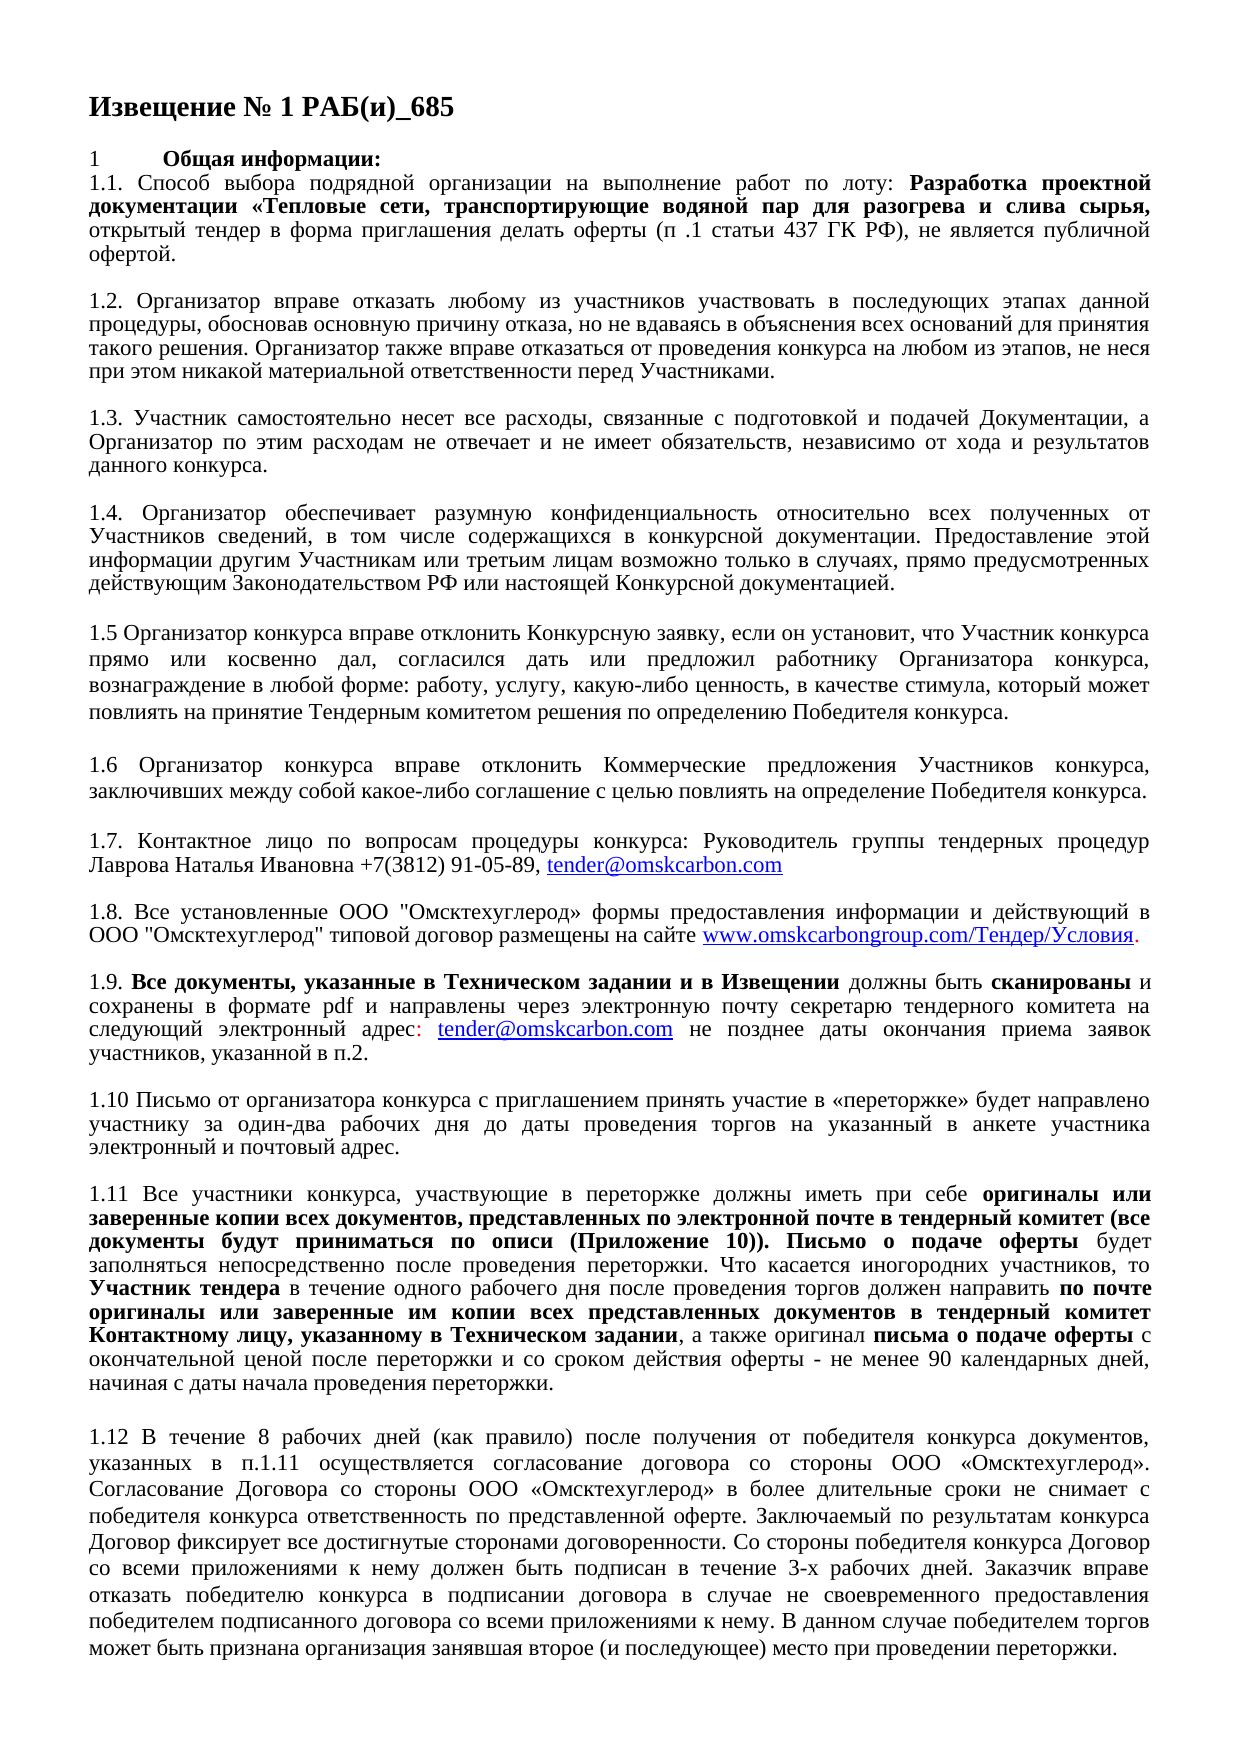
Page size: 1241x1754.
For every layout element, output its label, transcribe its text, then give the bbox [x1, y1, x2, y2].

text 1.1. Способ выбора подрядной организации на выполнение работ по лоту: Разработка проектной документации «Тепловые сети, транспортирующие водяной пар для разогрева и слива сырья, открытый тендер в форма приглашения делать оферты (п .1 статьи 437 ГК РФ), не является публичной офертой. [89, 172, 1152, 266]
text 1.11 Все участники конкурса, участвующие в переторжке должны иметь при себе оригиналы или заверенные копии всех документов, представленных по электронной почте в тендерный комитет (все документы будут приниматься по описи (Приложение 10)). Письмо о подаче оферты будет заполняться непосредственно после проведения переторжки. Что касается иногородних участников, то Участник тендера в течение одного рабочего дня после проведения торгов должен направить по почте оригиналы или заверенные им копии всех представленных документов в тендерный комитет Контактному лицу, указанному в Техническом задании, а также оригинал письма о подаче оферты с окончательной ценой после переторжки и со сроком действия оферты - не менее 90 календарных дней, начиная с даты начала проведения переторжки. [89, 1183, 1152, 1395]
list Общая информации: [89, 148, 1152, 172]
text 1.3. Участник самостоятельно несет все расходы, связанные с подготовкой и подачей Документации, а Организатор по этим расходам не отвечает и не имеет обязательств, независимо от хода и результатов данного конкурса. [89, 407, 1152, 478]
text 1.5 Организатор конкурса вправе отклонить Конкурсную заявку, если он установит, что Участник конкурса прямо или косвенно дал, согласился дать или предложил работнику Организатора конкурса, вознаграждение в любой форме: работу, услугу, какую-либо ценность, в качестве стимула, который может повлиять на принятие Тендерным комитетом решения по определению Победителя конкурса. [89, 619, 1152, 724]
text 1.9. Все документы, указанные в Техническом задании и в Извещении должны быть сканированы и сохранены в формате pdf и направлены через электронную почту секретарю тендерного комитета на следующий электронный адрес: tender@omskcarbon.com не позднее даты окончания приема заявок участников, указанной в п.2. [89, 971, 1152, 1065]
text 1.12 В течение 8 рабочих дней (как правило) после получения от победителя конкурса документов, указанных в п.1.11 осуществляется согласование договора со стороны ООО «Омсктехуглерод». Согласование Договора со стороны ООО «Омсктехуглерод» в более длительные сроки не снимает с победителя конкурса ответственность по представленной оферте. Заключаемый по результатам конкурса Договор фиксирует все достигнутые сторонами договоренности. Со стороны победителя конкурса Договор со всеми приложениями к нему должен быть подписан в течение 3-х рабочих дней. Заказчик вправе отказать победителю конкурса в подписании договора в случае не своевременного предоставления победителем подписанного договора со всеми приложениями к нему. В данном случае победителем торгов может быть признана организация занявшая второе (и последующее) место при проведении переторжки. [89, 1423, 1152, 1660]
text Извещение № 1 РАБ(и)_685 [89, 89, 1152, 122]
text 1.10 Письмо от организатора конкурса с приглашением принять участие в «переторжке» будет направлено участнику за один-два рабочих дня до даты проведения торгов на указанный в анкете участника электронный и почтовый адрес. [89, 1089, 1152, 1159]
text 1.8. Все установленные ООО "Омсктехуглерод» формы предоставления информации и действующий в ООО "Омсктехуглерод" типовой договор размещены на сайте www.omskcarbongroup.com/Тендер/Условия. [89, 900, 1152, 947]
text 1.4. Организатор обеспечивает разумную конфиденциальность относительно всех полученных от Участников сведений, в том числе содержащихся в конкурсной документации. Предоставление этой информации другим Участникам или третьим лицам возможно только в случаях, прямо предусмотренных действующим Законодательством РФ или настоящей Конкурсной документацией. [89, 501, 1152, 595]
text 1.7. Контактное лицо по вопросам процедуры конкурса: Руководитель группы тендерных процедур Лаврова Наталья Ивановна +7(3812) 91-05-89, tender@omskcarbon.com [89, 830, 1152, 877]
text 1.6 Организатор конкурса вправе отклонить Коммерческие предложения Участников конкурса, заключивших между собой какое-либо соглашение с целью повлиять на определение Победителя конкурса. [89, 751, 1152, 803]
text 1.2. Организатор вправе отказать любому из участников участвовать в последующих этапах данной процедуры, обосновав основную причину отказа, но не вдаваясь в объяснения всех оснований для принятия такого решения. Организатор также вправе отказаться от проведения конкурса на любом из этапов, не неся при этом никакой материальной ответственности перед Участниками. [89, 289, 1152, 383]
